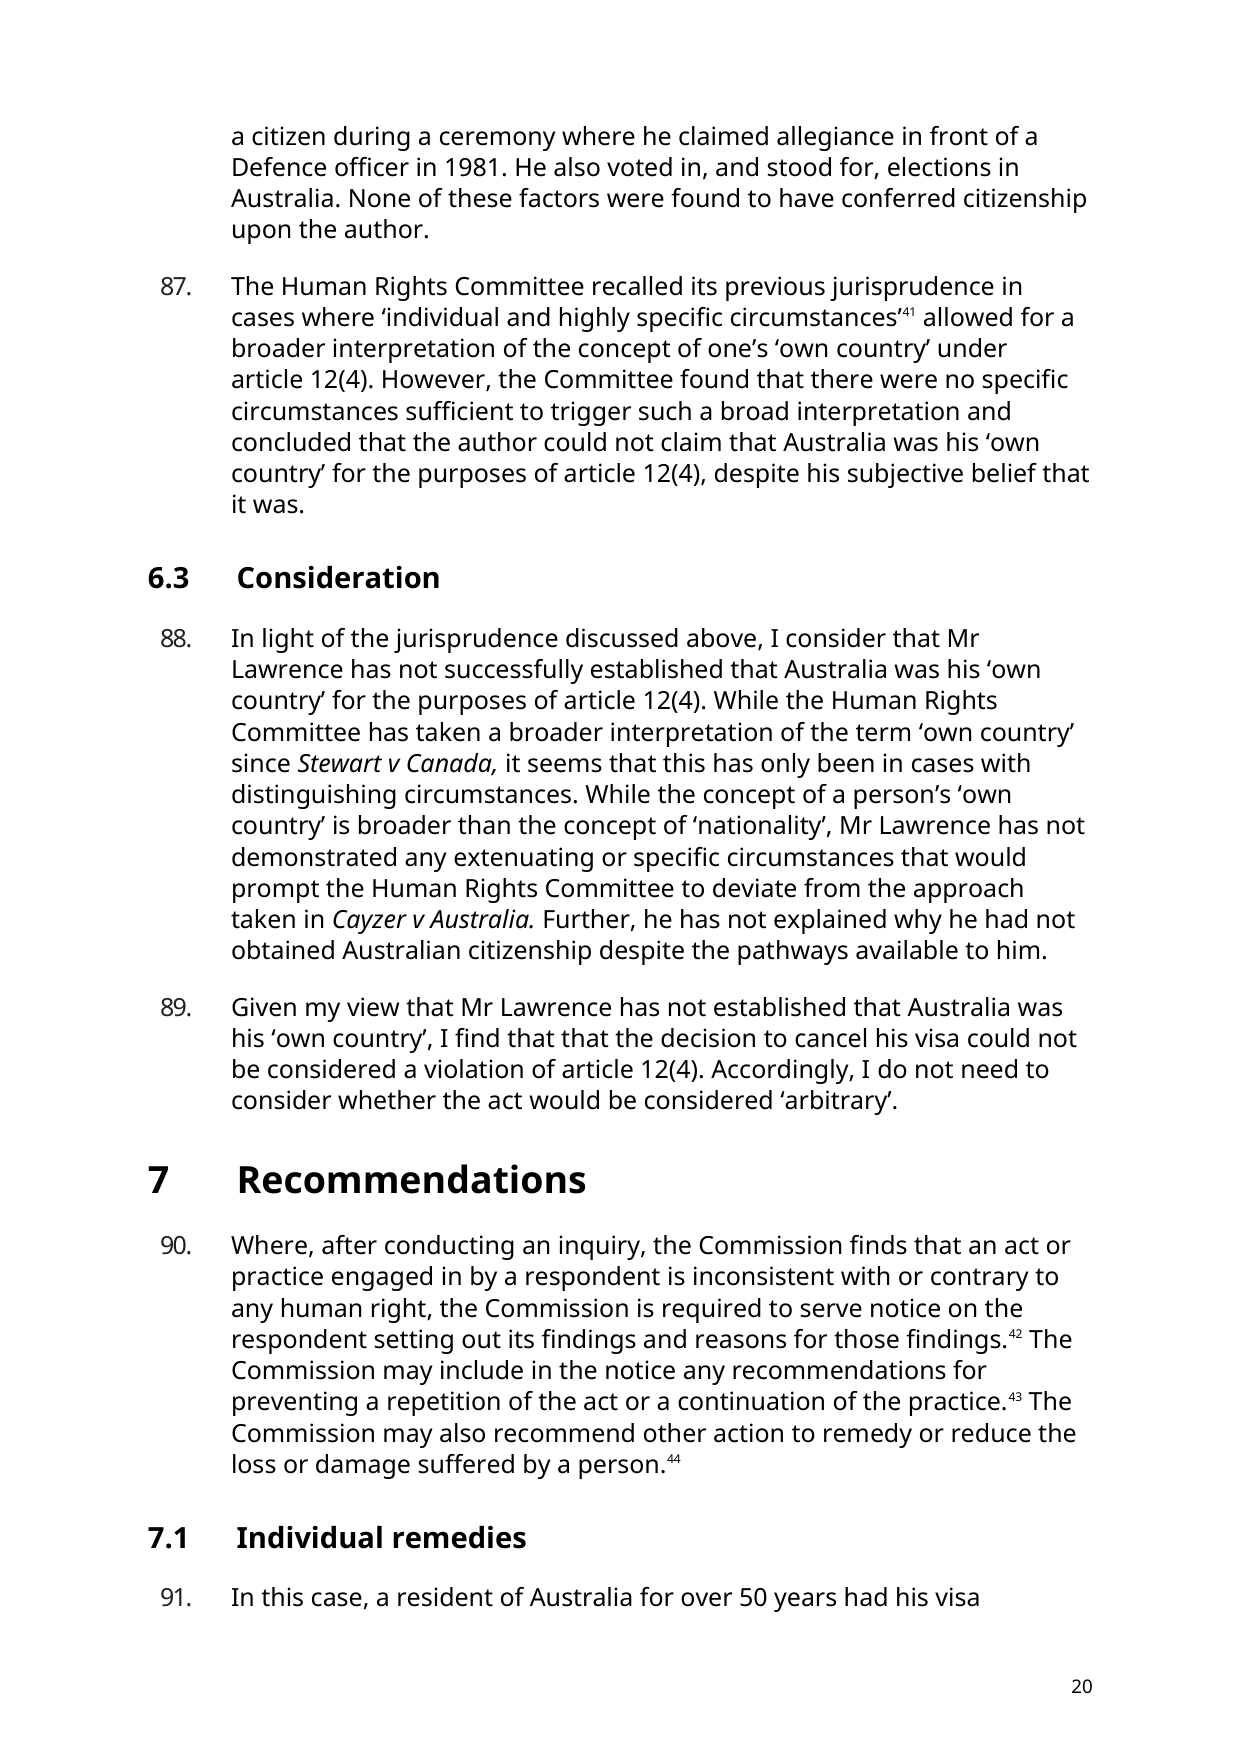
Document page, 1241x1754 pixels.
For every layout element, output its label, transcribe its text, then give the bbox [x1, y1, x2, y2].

subtitle Consideration [148, 557, 1092, 597]
subtitle Recommendations [148, 1153, 1092, 1204]
list Where, after conducting an inquiry, the Commission finds that an act or practice engaged in by a respondent is inconsistent with or contrary to any human right, the Commission is required to serve notice on the respondent setting out its findings and reasons for those findings. The Commission may include in the notice any recommendations for preventing a repetition of the act or a continuation of the practice. The Commission may also recommend other action to remedy or reduce the loss or damage suffered by a person. [160, 1229, 1092, 1479]
subtitle Individual remedies [148, 1517, 1092, 1557]
list The Human Rights Committee recalled its previous jurisprudence in cases where ‘individual and highly specific circumstances’ allowed for a broader interpretation of the concept of one’s ‘own country’ under article 12(4). However, the Committee found that there were no specific circumstances sufficient to trigger such a broad interpretation and concluded that the author could not claim that Australia was his ‘own country’ for the purposes of article 12(4), despite his subjective belief that it was. [160, 270, 1092, 520]
list In light of the jurisprudence discussed above, I consider that Mr Lawrence has not successfully established that Australia was his ‘own country’ for the purposes of article 12(4). While the Human Rights Committee has taken a broader interpretation of the term ‘own country’ since Stewart v Canada, it seems that this has only been in cases with distinguishing circumstances. While the concept of a person’s ‘own country’ is broader than the concept of ‘nationality’, Mr Lawrence has not demonstrated any extenuating or specific circumstances that would prompt the Human Rights Committee to deviate from the approach taken in Cayzer v Australia. Further, he has not explained why he had not obtained Australian citizenship despite the pathways available to him. [160, 622, 1092, 966]
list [160, 120, 1092, 245]
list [160, 1582, 1092, 1613]
list Given my view that Mr Lawrence has not established that Australia was his ‘own country’, I find that that the decision to cancel his visa could not be considered a violation of article 12(4). Accordingly, I do not need to consider whether the act would be considered ‘arbitrary’. [160, 991, 1092, 1116]
